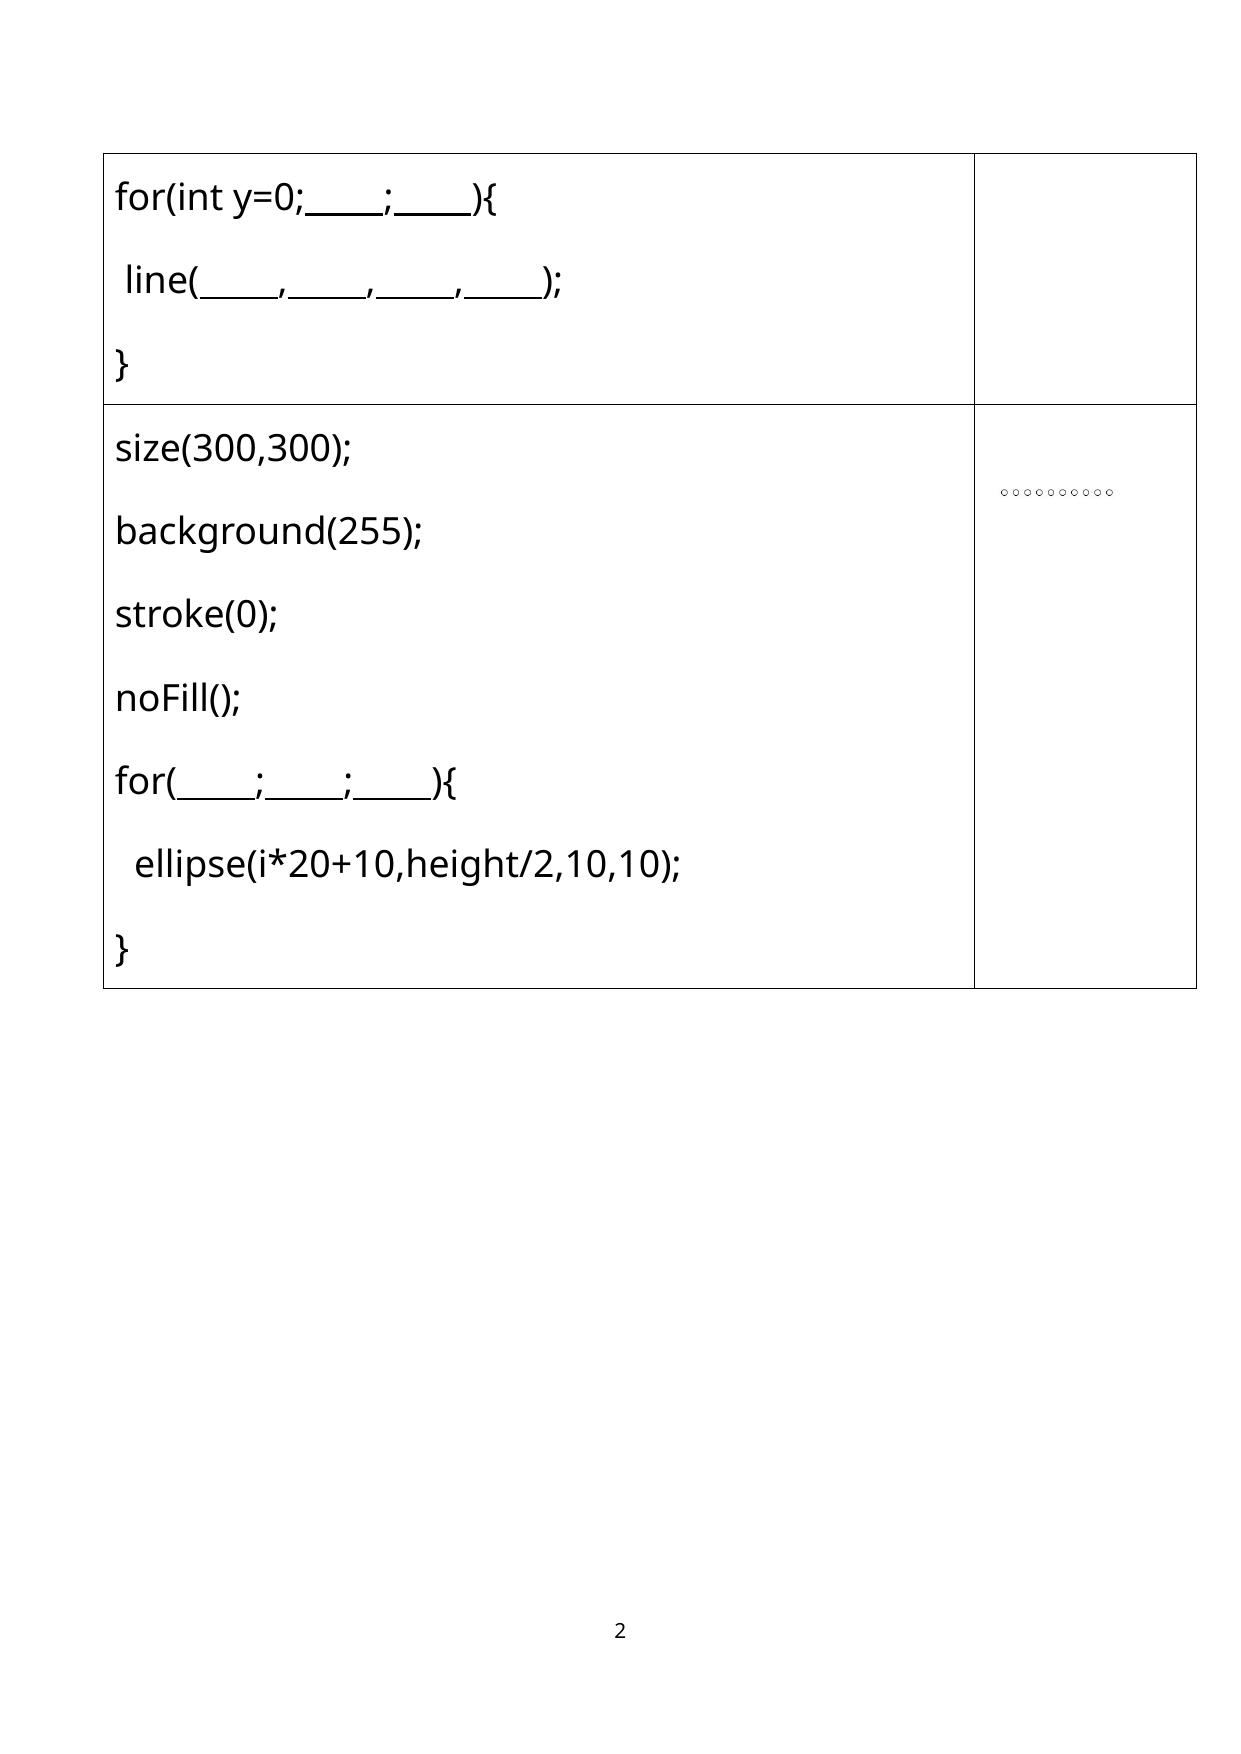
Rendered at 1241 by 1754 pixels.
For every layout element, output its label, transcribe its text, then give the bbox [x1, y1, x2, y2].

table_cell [104, 154, 974, 404]
table_cell [975, 154, 1196, 404]
table_cell size(300,300); background(255); stroke(0); noFill(); for( ; ; ){ ellipse(i*20+10,height/2,10,10); } [104, 405, 974, 988]
picture [998, 405, 1173, 580]
table_cell [975, 405, 1196, 988]
